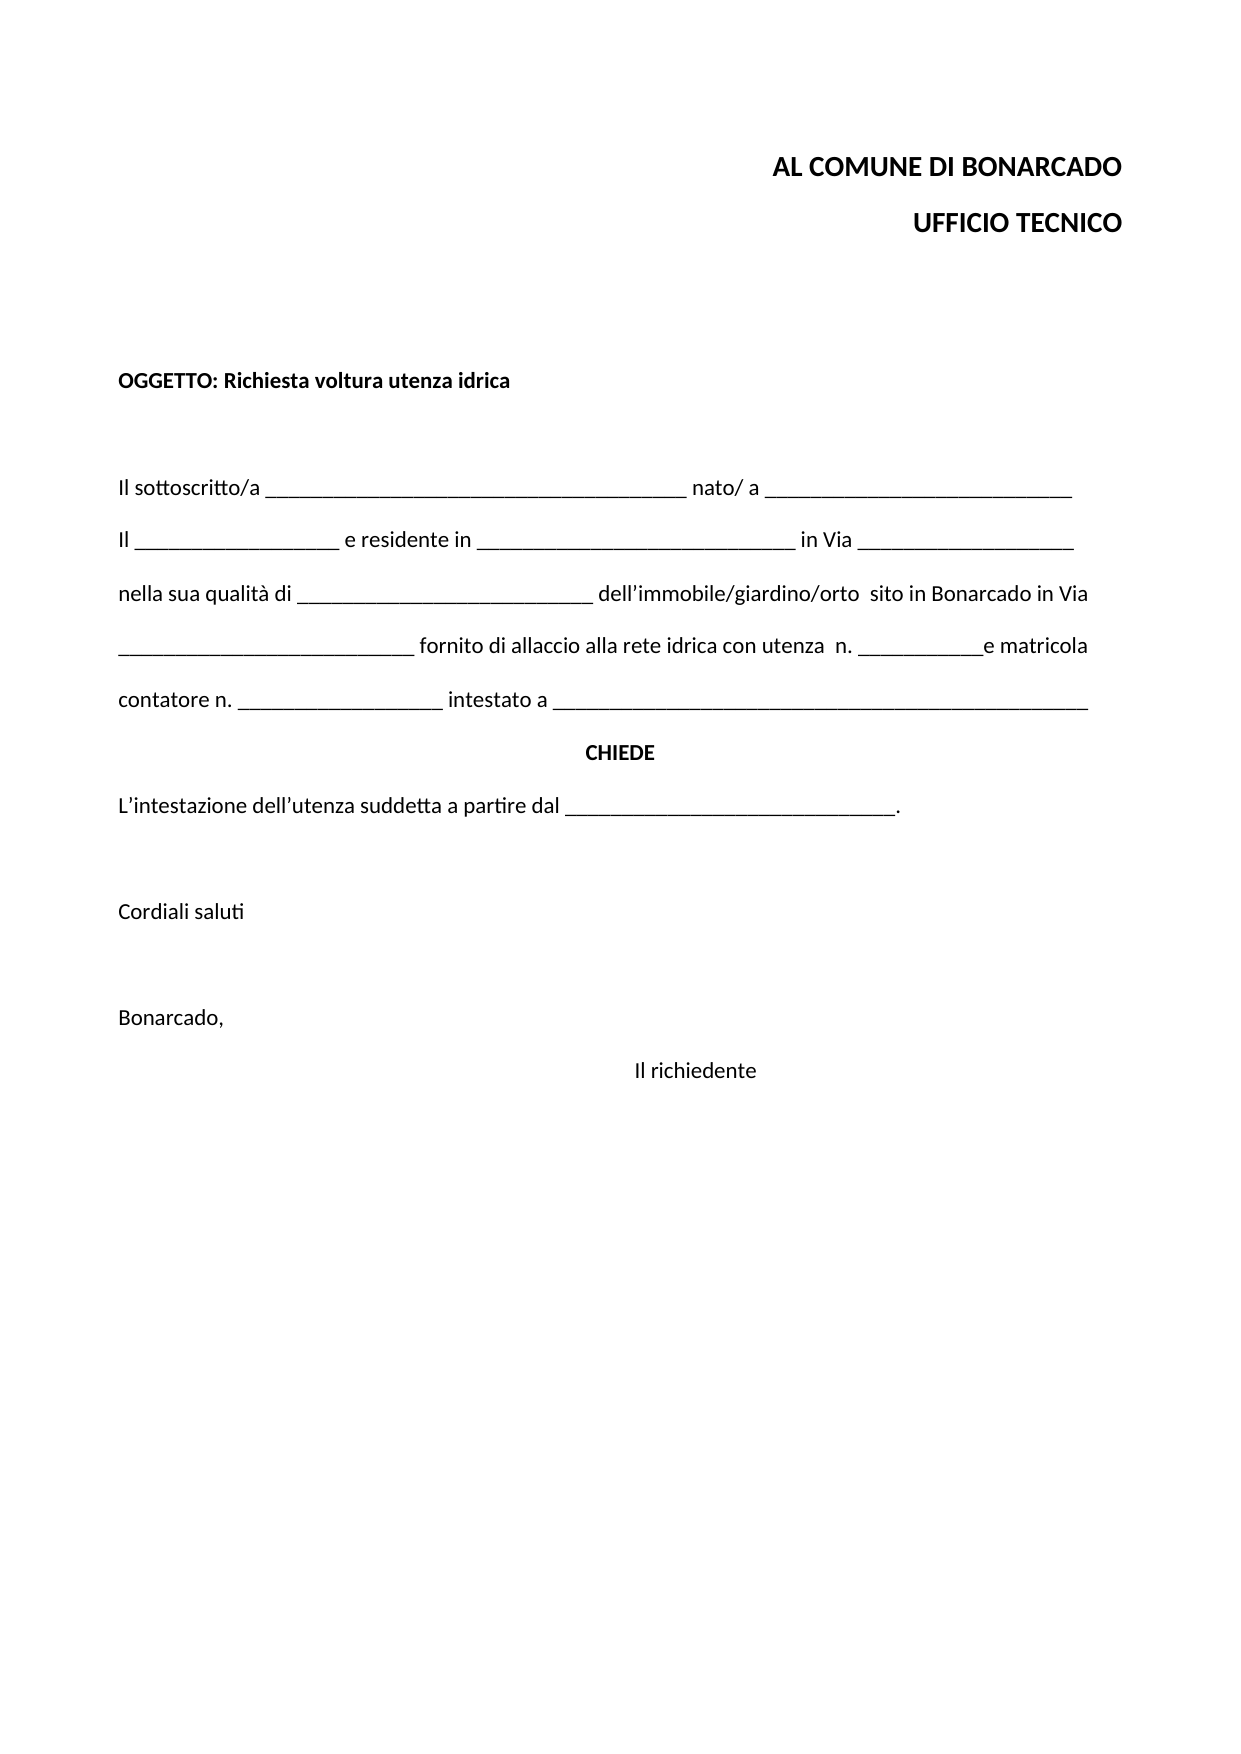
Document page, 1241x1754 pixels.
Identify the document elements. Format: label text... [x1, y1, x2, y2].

text Il sottoscritto/a _____________________________________ nato/ a ___________________________ [118, 473, 1122, 501]
text nella sua qualità di __________________________ dell’immobile/giardino/orto sito in Bonarcado in Via [118, 579, 1122, 607]
text OGGETTO: Richiesta voltura utenza idrica [118, 367, 1122, 394]
text AL COMUNE DI BONARCADO [118, 148, 1122, 183]
text UFFICIO TECNICO [118, 204, 1122, 240]
text Il richiedente [561, 1056, 1122, 1084]
text __________________________ fornito di allaccio alla rete idrica con utenza n. ___________e matricola [118, 632, 1122, 660]
text L’intestazione dell’utenza suddetta a partire dal _____________________________. [118, 791, 1122, 819]
text contatore n. __________________ intestato a _______________________________________________ [118, 685, 1122, 713]
text Bonarcado, [118, 1003, 1122, 1031]
text Il __________________ e residente in ____________________________ in Via ___________________ [118, 526, 1122, 554]
text CHIEDE [118, 738, 1122, 766]
text Cordiali saluti [118, 897, 1122, 925]
